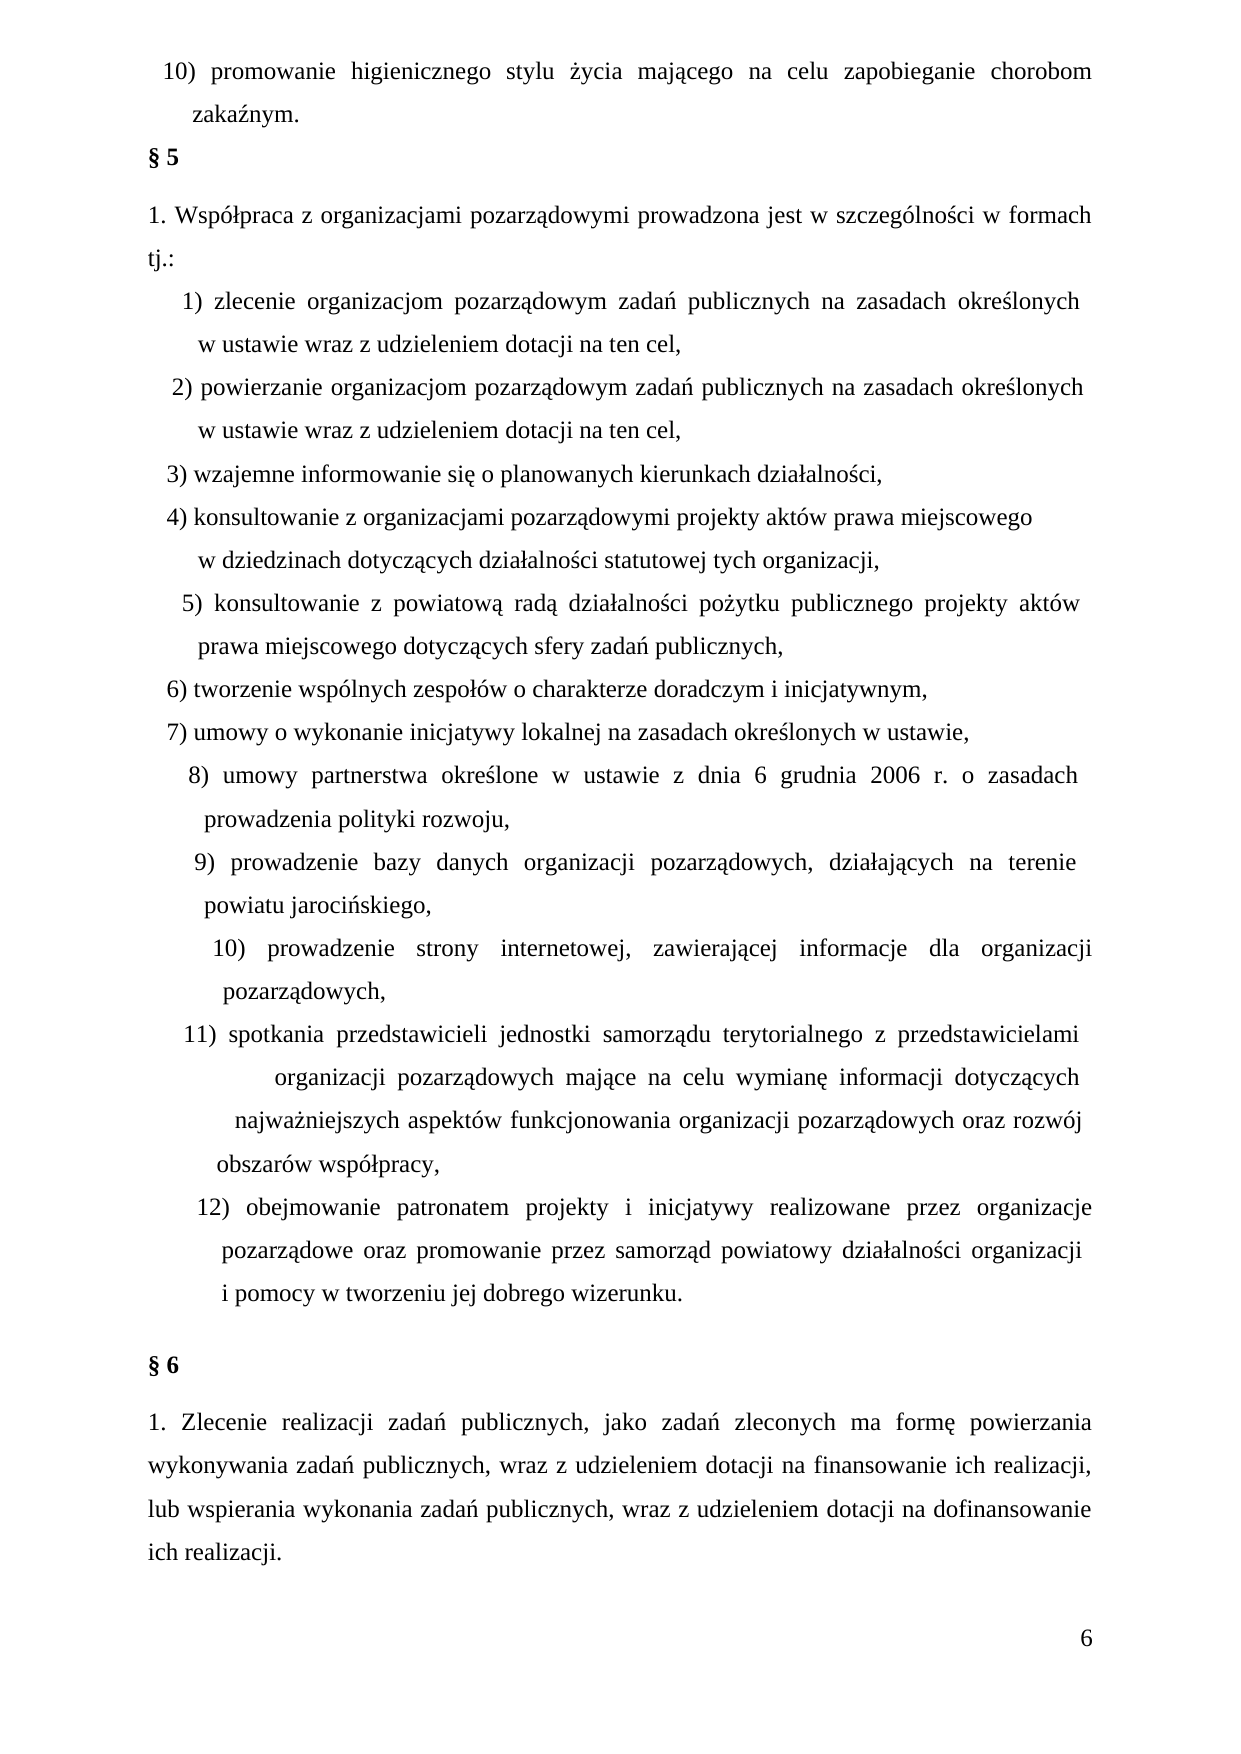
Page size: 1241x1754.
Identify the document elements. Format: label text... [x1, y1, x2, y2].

text 9) prowadzenie bazy danych organizacji pozarządowych, działających na terenie powiatu jarocińskiego, [148, 847, 1093, 919]
text 4) konsultowanie z organizacjami pozarządowymi projekty aktów prawa miejscowego [148, 502, 1093, 531]
text § 5 [148, 142, 1093, 171]
text 7) umowy o wykonanie inicjatywy lokalnej na zasadach określonych w ustawie, [148, 717, 1093, 746]
text 8) umowy partnerstwa określone w ustawie z dnia 6 grudnia 2006 r. o zasadach prowadzenia polityki rozwoju, [148, 761, 1093, 832]
text § 6 [148, 1350, 1093, 1379]
text 10) promowanie higienicznego stylu życia mającego na celu zapobieganie chorobom zakaźnym. [162, 56, 1093, 128]
text 1) zlecenie organizacjom pozarządowym zadań publicznych na zasadach określonych w ustawie wraz z udzieleniem dotacji na ten cel, [148, 286, 1093, 358]
text 1. Zlecenie realizacji zadań publicznych, jako zadań zleconych ma formę powierzania wykonywania zadań publicznych, wraz z udzieleniem dotacji na finansowanie ich realizacji, lub wspierania wykonania zadań publicznych, wraz z udzieleniem dotacji na dofinansowanie ich realizacji. [148, 1407, 1093, 1566]
text 11) spotkania przedstawicieli jednostki samorządu terytorialnego z przedstawicielami organizacji pozarządowych mające na celu wymianę informacji dotyczących najważniejszych aspektów funkcjonowania organizacji pozarządowych oraz rozwój obszarów współpracy, [148, 1019, 1093, 1177]
text 1. Współpraca z organizacjami pozarządowymi prowadzona jest w szczególności w formach tj.: [148, 200, 1093, 272]
text w dziedzinach dotyczących działalności statutowej tych organizacji, [148, 545, 1093, 574]
text 3) wzajemne informowanie się o planowanych kierunkach działalności, [148, 459, 1093, 487]
text 12) obejmowanie patronatem projekty i inicjatywy realizowane przez organizacje pozarządowe oraz promowanie przez samorząd powiatowy działalności organizacji i pomocy w tworzeniu jej dobrego wizerunku. [148, 1192, 1093, 1307]
text 10) prowadzenie strony internetowej, zawierającej informacje dla organizacji pozarządowych, [148, 933, 1093, 1005]
text 2) powierzanie organizacjom pozarządowym zadań publicznych na zasadach określonych w ustawie wraz z udzieleniem dotacji na ten cel, [148, 372, 1093, 444]
text 5) konsultowanie z powiatową radą działalności pożytku publicznego projekty aktów prawa miejscowego dotyczących sfery zadań publicznych, [148, 588, 1093, 660]
text 6) tworzenie wspólnych zespołów o charakterze doradczym i inicjatywnym, [148, 674, 1093, 703]
